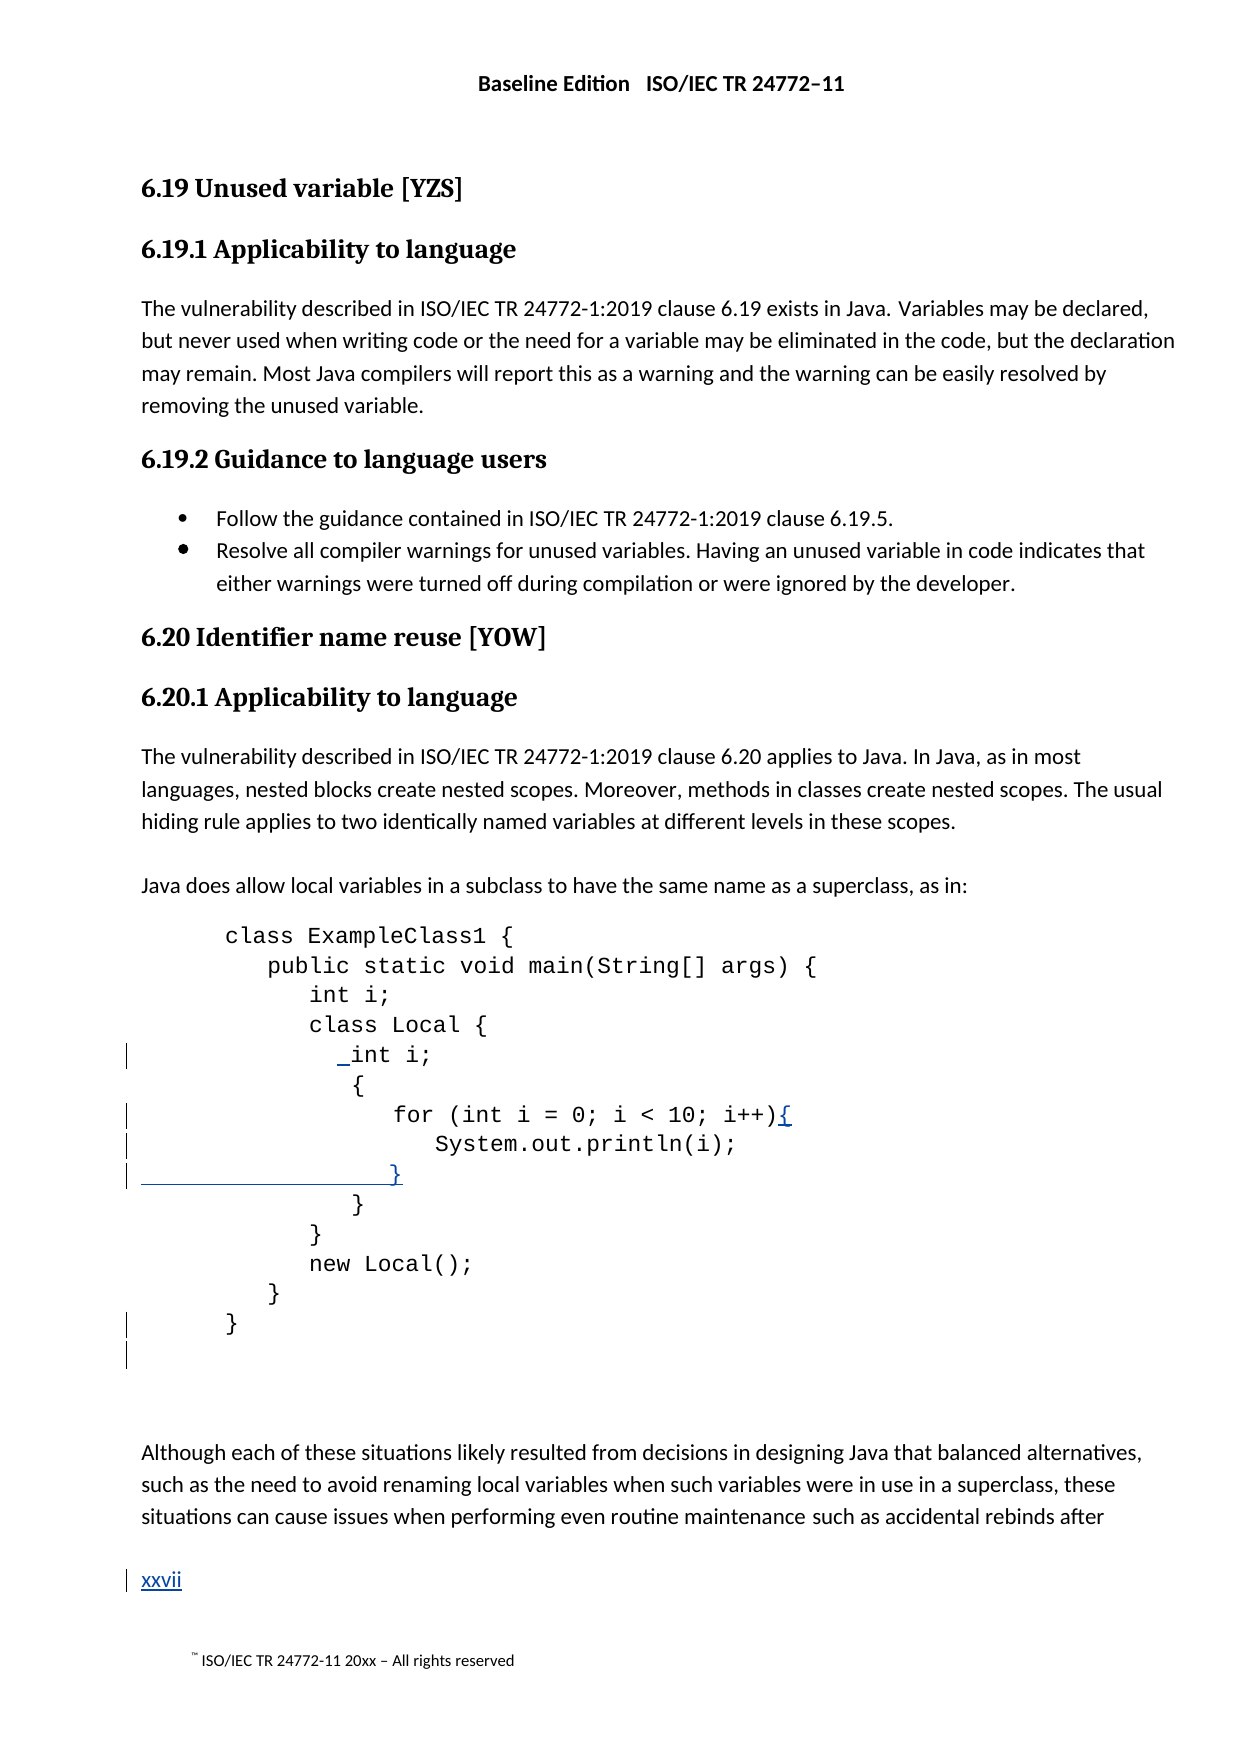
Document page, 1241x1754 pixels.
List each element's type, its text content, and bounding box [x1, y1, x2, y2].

text } [225, 1312, 1182, 1337]
text class ExampleClass1 { [225, 924, 1182, 950]
text for (int i = 0; i < 10; i++) [351, 1103, 1182, 1129]
subtitle 6.19 Unused variable [YZS] [141, 173, 1182, 205]
subtitle 6.19.1 Applicability to language [141, 234, 1182, 265]
subtitle 6.20.1 Applicability to language [141, 682, 1182, 713]
subtitle 6.19.2 Guidance to language users [141, 444, 1182, 475]
text The vulnerability described in ISO/IEC TR 24772-1:2019 clause 6.20 applies to Java. In Java, as in most languages, nested blocks create nested scopes. Moreover, methods in classes create nested scopes. The usual hiding rule applies to two identically named variables at different levels in these scopes. [141, 742, 1182, 835]
text class Local { [267, 1014, 1182, 1039]
text int i; [267, 984, 1182, 1010]
subtitle 6.20 Identifier name reuse [YOW] [141, 622, 1182, 653]
text The vulnerability described in ISO/IEC TR 24772-1:2019 clause 6.19 exists in Java. Variables may be declared, but never used when writing code or the need for a variable may be eliminated in the code, but the declaration may remain. Most Java compilers will report this as a warning and the warning can be easily resolved by removing the unused variable. [141, 294, 1182, 419]
text System.out.println(i); [393, 1133, 1182, 1159]
list Follow the guidance contained in ISO/IEC TR 24772-1:2019 clause 6.19.5. [178, 504, 1182, 532]
text } [309, 1192, 1182, 1218]
text Java does allow local variables in a subclass to have the same name as a superclass, as in: [141, 871, 1182, 899]
text new Local(); [267, 1252, 1182, 1278]
text int i; [267, 1043, 1182, 1069]
list Resolve all compiler warnings for unused variables. Having an unused variable in code indicates that either warnings were turned off during compilation or were ignored by the developer. [178, 536, 1182, 597]
text } [267, 1222, 1182, 1248]
text } [225, 1282, 1182, 1308]
text public static void main(String[] args) { [225, 954, 1182, 980]
text { [309, 1073, 1182, 1099]
